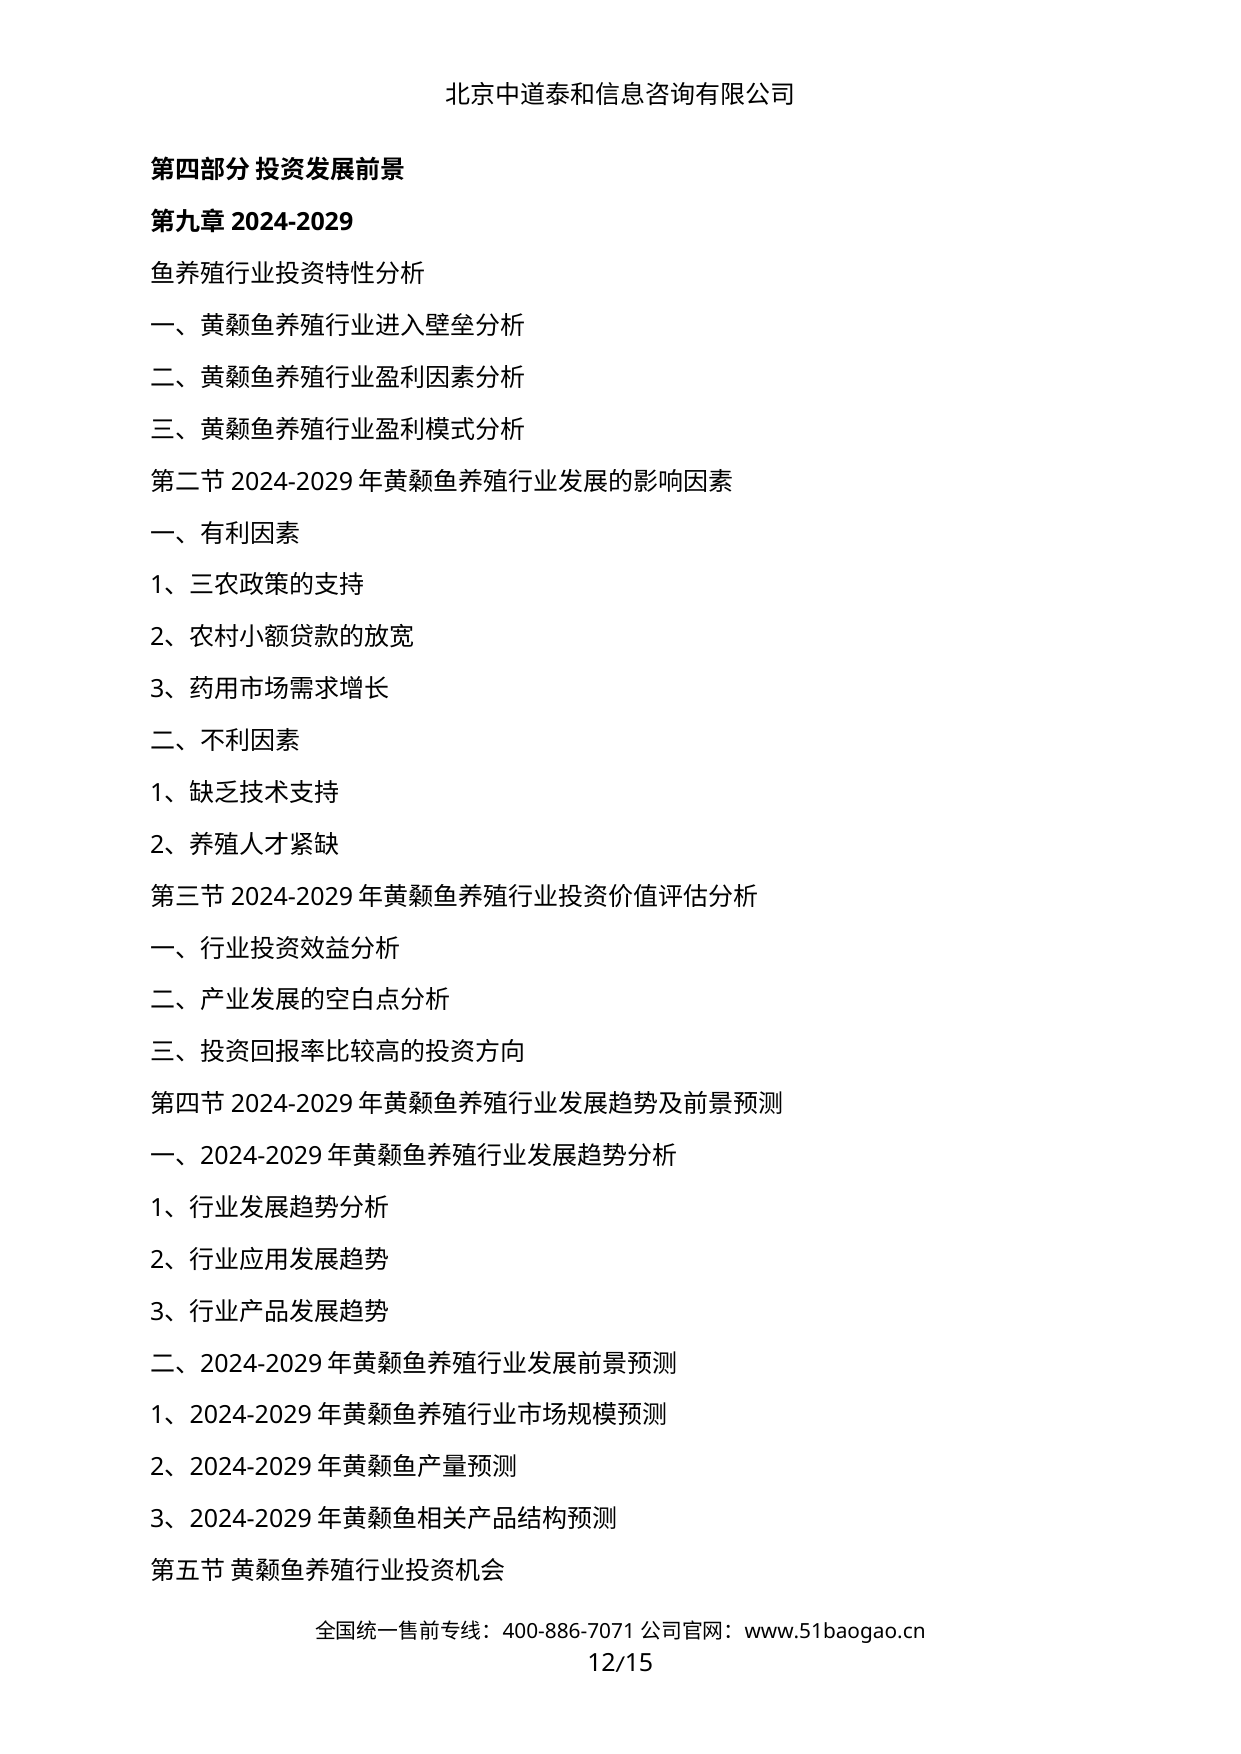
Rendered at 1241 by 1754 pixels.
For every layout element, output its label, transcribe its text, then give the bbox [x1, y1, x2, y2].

text 第三节 2024-2029年黄颡鱼养殖行业投资价值评估分析 [150, 876, 1090, 912]
text 1、三农政策的支持 [150, 565, 1090, 601]
text 三、投资回报率比较高的投资方向 [150, 1032, 1090, 1068]
text 1、2024-2029年黄颡鱼养殖行业市场规模预测 [150, 1395, 1090, 1431]
text 2、养殖人才紧缺 [150, 824, 1090, 861]
text 第四节 2024-2029年黄颡鱼养殖行业发展趋势及前景预测 [150, 1084, 1090, 1120]
text 3、行业产品发展趋势 [150, 1291, 1090, 1327]
text 第二节 2024-2029年黄颡鱼养殖行业发展的影响因素 [150, 461, 1090, 497]
text 1、行业发展趋势分析 [150, 1187, 1090, 1224]
text 第九章 2024-2029 [150, 202, 1090, 238]
text 一、行业投资效益分析 [150, 928, 1090, 964]
text 2、农村小额贷款的放宽 [150, 617, 1090, 653]
text 第四部分 投资发展前景 [150, 150, 1090, 186]
text 一、有利因素 [150, 513, 1090, 549]
text 二、不利因素 [150, 721, 1090, 757]
text 3、药用市场需求增长 [150, 669, 1090, 705]
text 2、2024-2029年黄颡鱼产量预测 [150, 1447, 1090, 1483]
text 二、产业发展的空白点分析 [150, 980, 1090, 1016]
text 2、行业应用发展趋势 [150, 1239, 1090, 1276]
text 一、2024-2029年黄颡鱼养殖行业发展趋势分析 [150, 1136, 1090, 1172]
text 二、黄颡鱼养殖行业盈利因素分析 [150, 357, 1090, 394]
text 三、黄颡鱼养殖行业盈利模式分析 [150, 409, 1090, 446]
text 二、2024-2029年黄颡鱼养殖行业发展前景预测 [150, 1343, 1090, 1379]
text 鱼养殖行业投资特性分析 [150, 254, 1090, 290]
text 一、黄颡鱼养殖行业进入壁垒分析 [150, 306, 1090, 342]
text 第五节 黄颡鱼养殖行业投资机会 [150, 1551, 1090, 1587]
text 1、缺乏技术支持 [150, 772, 1090, 809]
text 3、2024-2029年黄颡鱼相关产品结构预测 [150, 1499, 1090, 1535]
